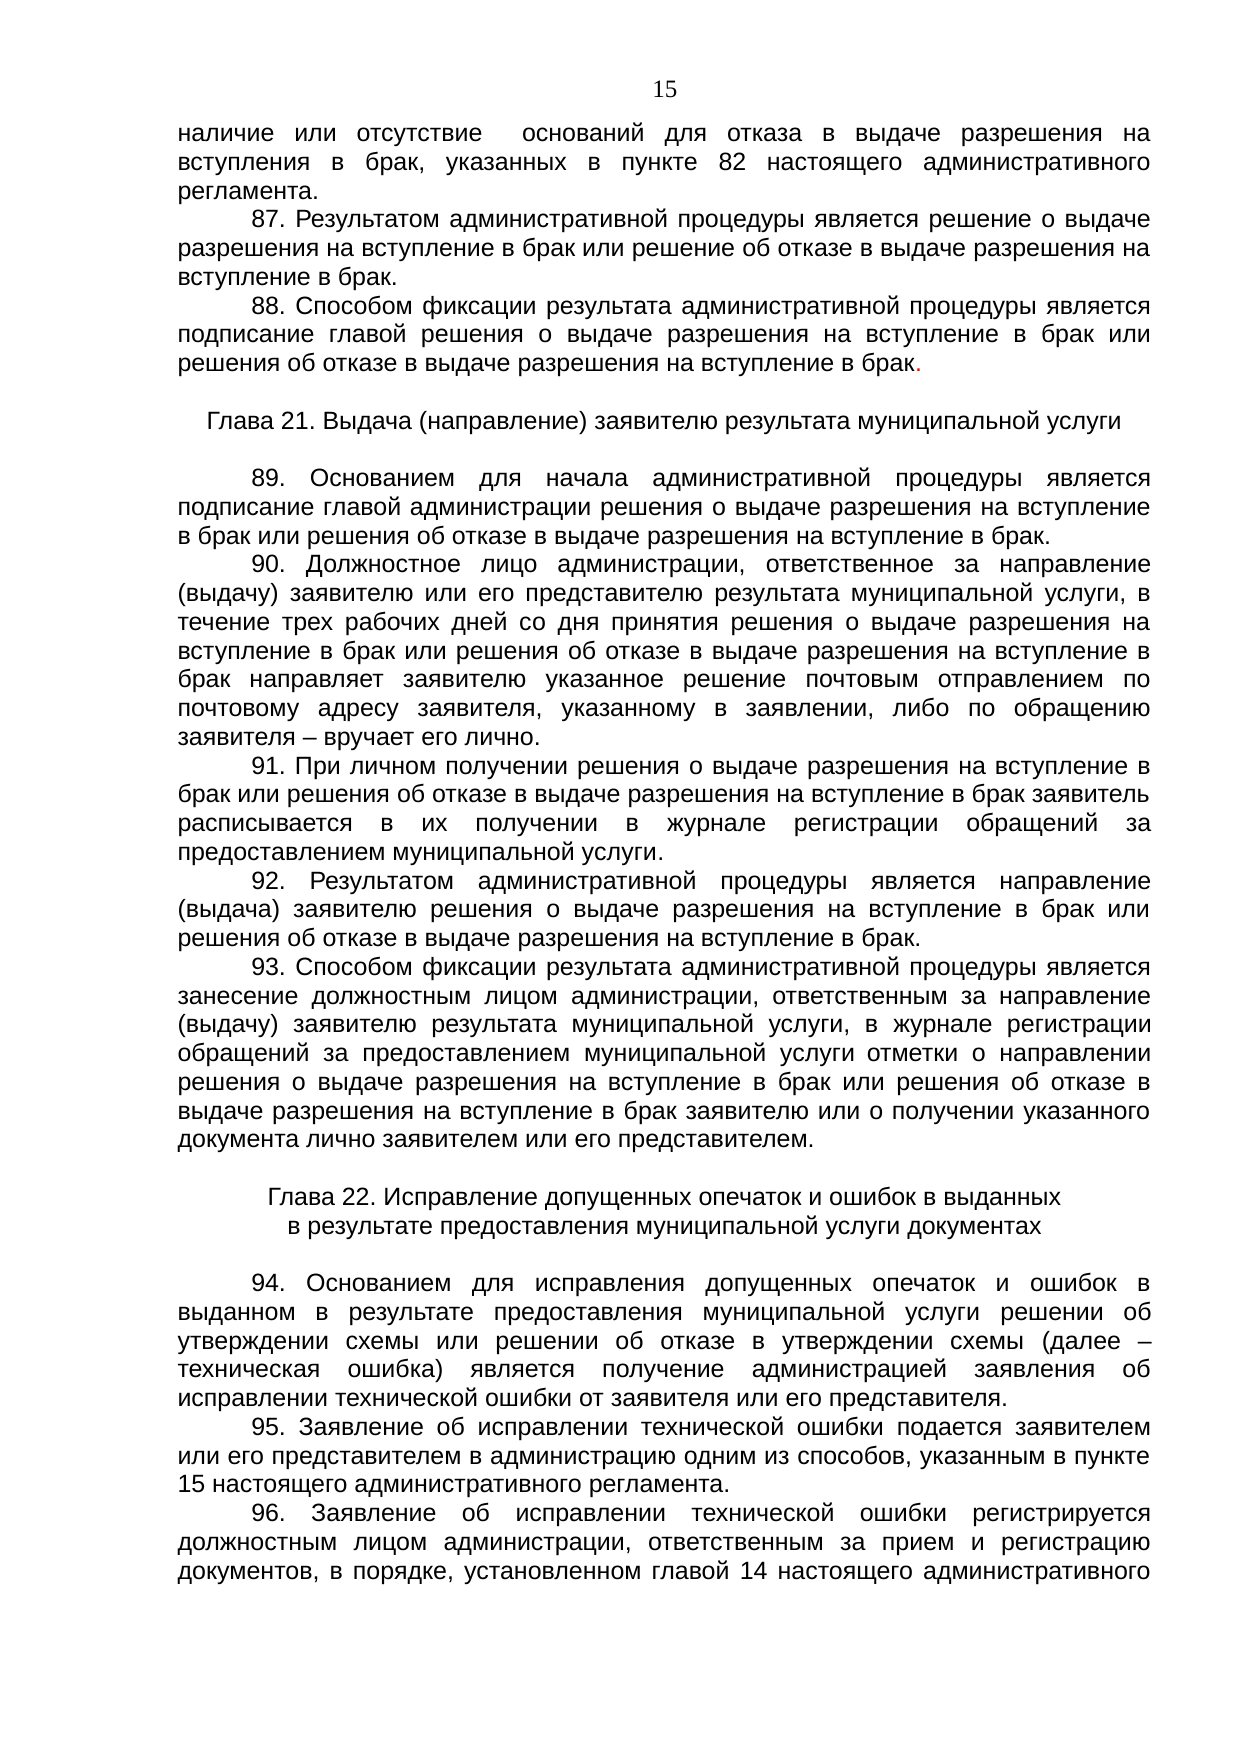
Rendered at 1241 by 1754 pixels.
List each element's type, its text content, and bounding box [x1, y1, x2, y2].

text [177, 1498, 1152, 1584]
text 91. При личном получении решения о выдаче разрешения на вступление в брак или решения об отказе в выдаче разрешения на вступление в брак заявитель расписывается в их получении в журнале регистрации обращений за предоставлением муниципальной услуги. [177, 751, 1152, 866]
text Глава 22. Исправление допущенных опечаток и ошибок в выданных в результате предоставления муниципальной услуги документах [177, 1182, 1152, 1239]
text 88. Способом фиксации результата административной процедуры является подписание главой решения о выдаче разрешения на вступление в брак или решения об отказе в выдаче разрешения на вступление в брак. [177, 291, 1152, 377]
text 89. Основанием для начала административной процедуры является подписание главой администрации решения о выдаче разрешения на вступление в брак или решения об отказе в выдаче разрешения на вступление в брак. [177, 463, 1152, 549]
text 92. Результатом административной процедуры является направление (выдача) заявителю решения о выдаче разрешения на вступление в брак или решения об отказе в выдаче разрешения на вступление в брак. [177, 866, 1152, 952]
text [177, 118, 1152, 204]
text 94. Основанием для исправления допущенных опечаток и ошибок в выданном в результате предоставления муниципальной услуги решении об утверждении схемы или решении об отказе в утверждении схемы (далее – техническая ошибка) является получение администрацией заявления об исправлении технической ошибки от заявителя или его представителя. [177, 1268, 1152, 1412]
text 90. Должностное лицо администрации, ответственное за направление (выдачу) заявителю или его представителю результата муниципальной услуги, в течение трех рабочих дней со дня принятия решения о выдаче разрешения на вступление в брак или решения об отказе в выдаче разрешения на вступление в брак направляет заявителю указанное решение почтовым отправлением по почтовому адресу заявителя, указанному в заявлении, либо по обращению заявителя – вручает его лично. [177, 549, 1152, 751]
text 95. Заявление об исправлении технической ошибки подается заявителем или его представителем в администрацию одним из способов, указанным в пункте 15 настоящего административного регламента. [177, 1412, 1152, 1498]
text 93. Способом фиксации результата административной процедуры является занесение должностным лицом администрации, ответственным за направление (выдачу) заявителю результата муниципальной услуги, в журнале регистрации обращений за предоставлением муниципальной услуги отметки о направлении решения о выдаче разрешения на вступление в брак или решения об отказе в выдаче разрешения на вступление в брак заявителю или о получении указанного документа лично заявителем или его представителем. [177, 952, 1152, 1153]
text Глава 21. Выдача (направление) заявителю результата муниципальной услуги [177, 406, 1152, 434]
text 87. Результатом административной процедуры является решение о выдаче разрешения на вступление в брак или решение об отказе в выдаче разрешения на вступление в брак. [177, 204, 1152, 291]
